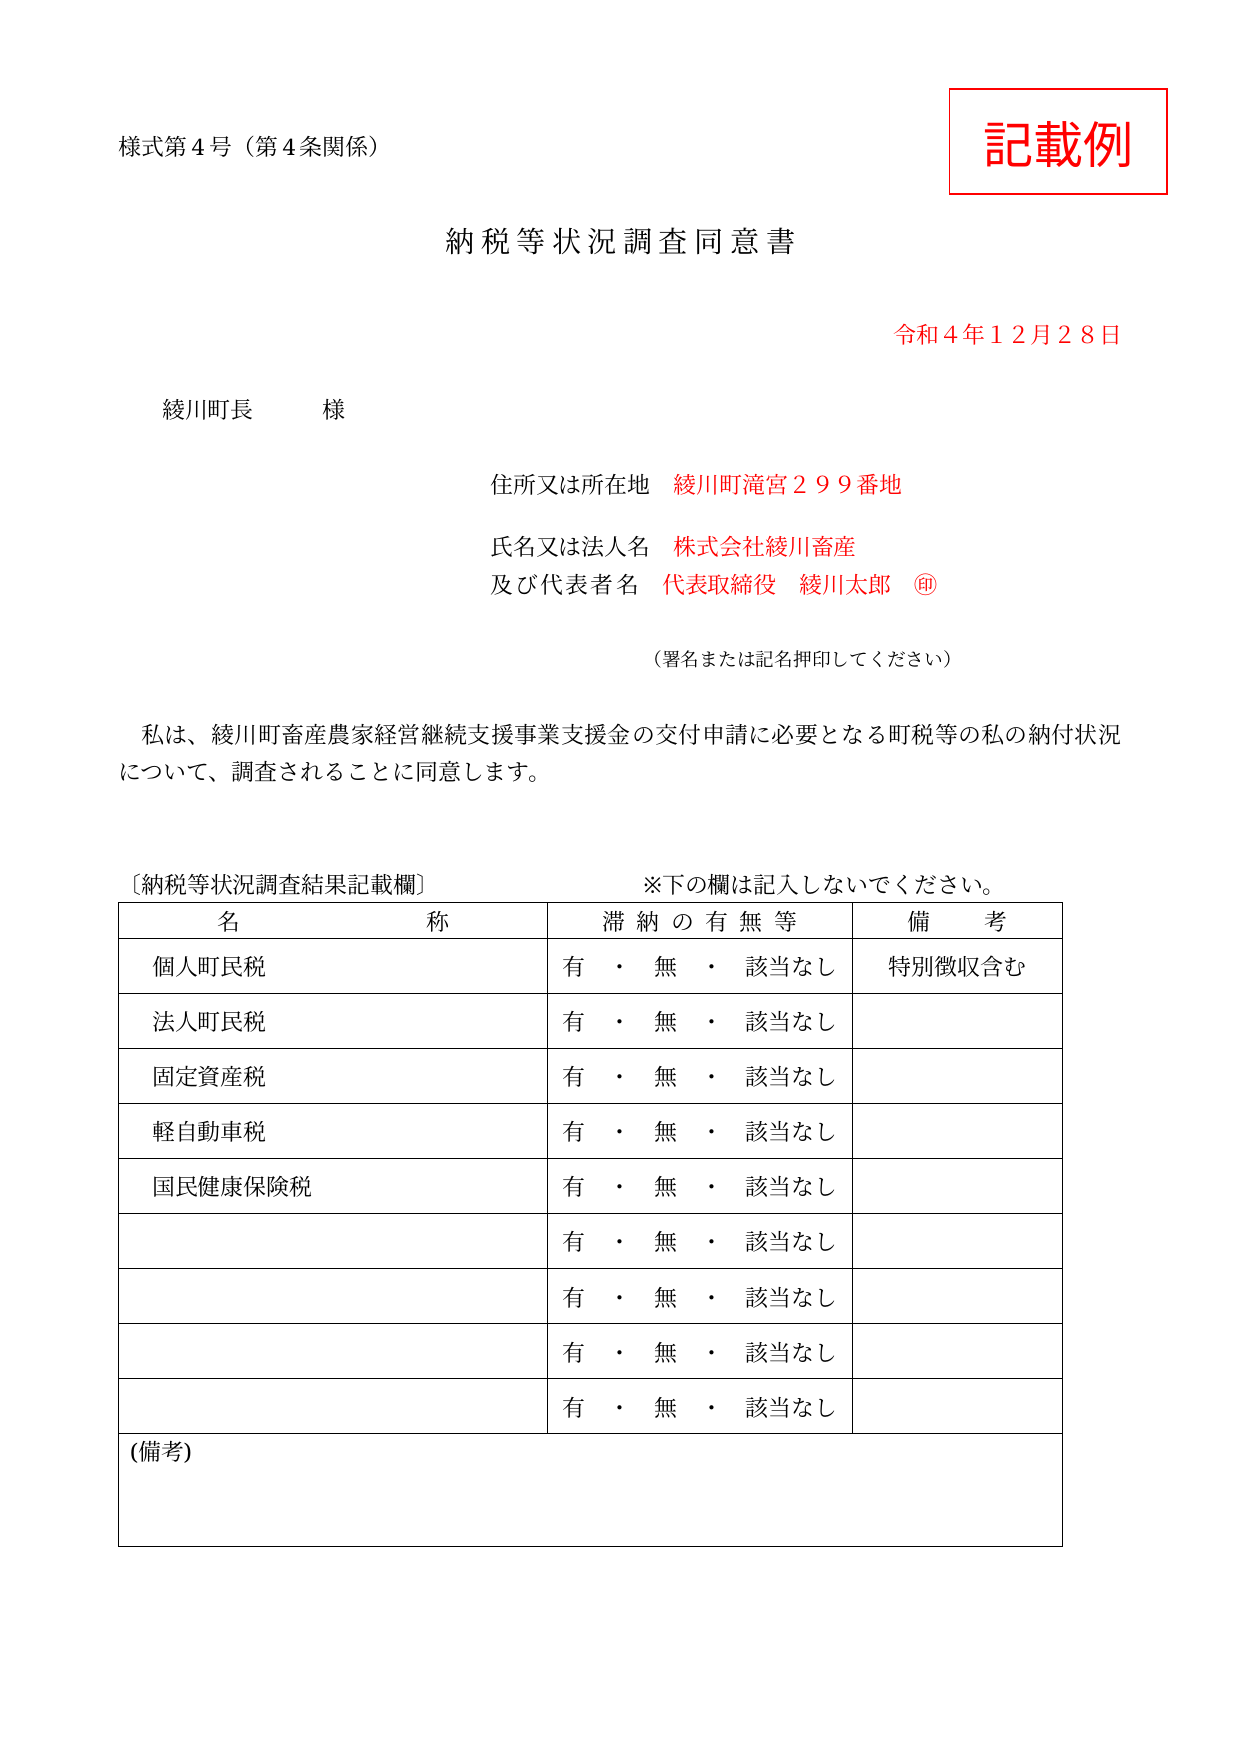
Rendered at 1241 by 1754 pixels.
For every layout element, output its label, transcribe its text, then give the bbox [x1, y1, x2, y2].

table_header 滞納の有無等 [548, 903, 852, 937]
table_cell 有 ・ 無 ・ 該当なし [548, 1104, 852, 1158]
table_cell (備考) [119, 1434, 1062, 1546]
table_cell 有 ・ 無 ・ 該当なし [548, 1214, 852, 1268]
table_cell 有 ・ 無 ・ 該当なし [548, 1379, 852, 1433]
table_cell 有 ・ 無 ・ 該当なし [548, 1324, 852, 1378]
table_cell [119, 1324, 547, 1378]
table_cell [853, 1269, 1062, 1323]
table_cell [853, 1049, 1062, 1103]
text 氏名又は法人名 株式会社綾川畜産 [490, 527, 1122, 564]
table_cell [119, 1269, 547, 1323]
text 納税等状況調査同意書 [118, 202, 1122, 277]
table_cell [119, 1379, 547, 1433]
text 私は、綾川町畜産農家経営継続支援事業支援金の交付申請に必要となる町税等の私の納付状況について、調査されることに同意します。 [118, 714, 1122, 789]
table_cell 有 ・ 無 ・ 該当なし [548, 1269, 852, 1323]
text 〔納税等状況調査結果記載欄〕 ※下の欄は記入しないでください。 [118, 864, 1122, 902]
table_header 備考 [853, 903, 1062, 937]
table_cell [853, 1104, 1062, 1158]
text 綾川町長 様 [162, 389, 1122, 427]
text 令和４年１２月２８日 [118, 314, 1122, 352]
table_cell 有 ・ 無 ・ 該当なし [548, 939, 852, 992]
text 及び代表者名 代表取締役 綾川太郎 ㊞ [490, 564, 1122, 639]
text 様式第4号（第4条関係） [118, 127, 949, 164]
table_cell 特別徴収含む [853, 939, 1062, 992]
table_cell 国民健康保険税 [119, 1159, 547, 1213]
table_cell 有 ・ 無 ・ 該当なし [548, 1159, 852, 1213]
table_cell [853, 1214, 1062, 1268]
text （署名または記名押印してください） [643, 639, 1122, 677]
table_header 名称 [119, 903, 547, 937]
text 住所又は所在地 綾川町滝宮２９９番地 [490, 464, 1122, 502]
table_cell 固定資産税 [119, 1049, 547, 1103]
table_cell 軽自動車税 [119, 1104, 547, 1158]
table_cell 有 ・ 無 ・ 該当なし [548, 1049, 852, 1103]
table_cell [119, 1214, 547, 1268]
table_cell [853, 994, 1062, 1048]
table_cell [853, 1324, 1062, 1378]
table_cell [853, 1379, 1062, 1433]
table_cell [853, 1159, 1062, 1213]
table_cell 有 ・ 無 ・ 該当なし [548, 994, 852, 1048]
table_cell 個人町民税 [119, 939, 547, 992]
table_cell 法人町民税 [119, 994, 547, 1048]
